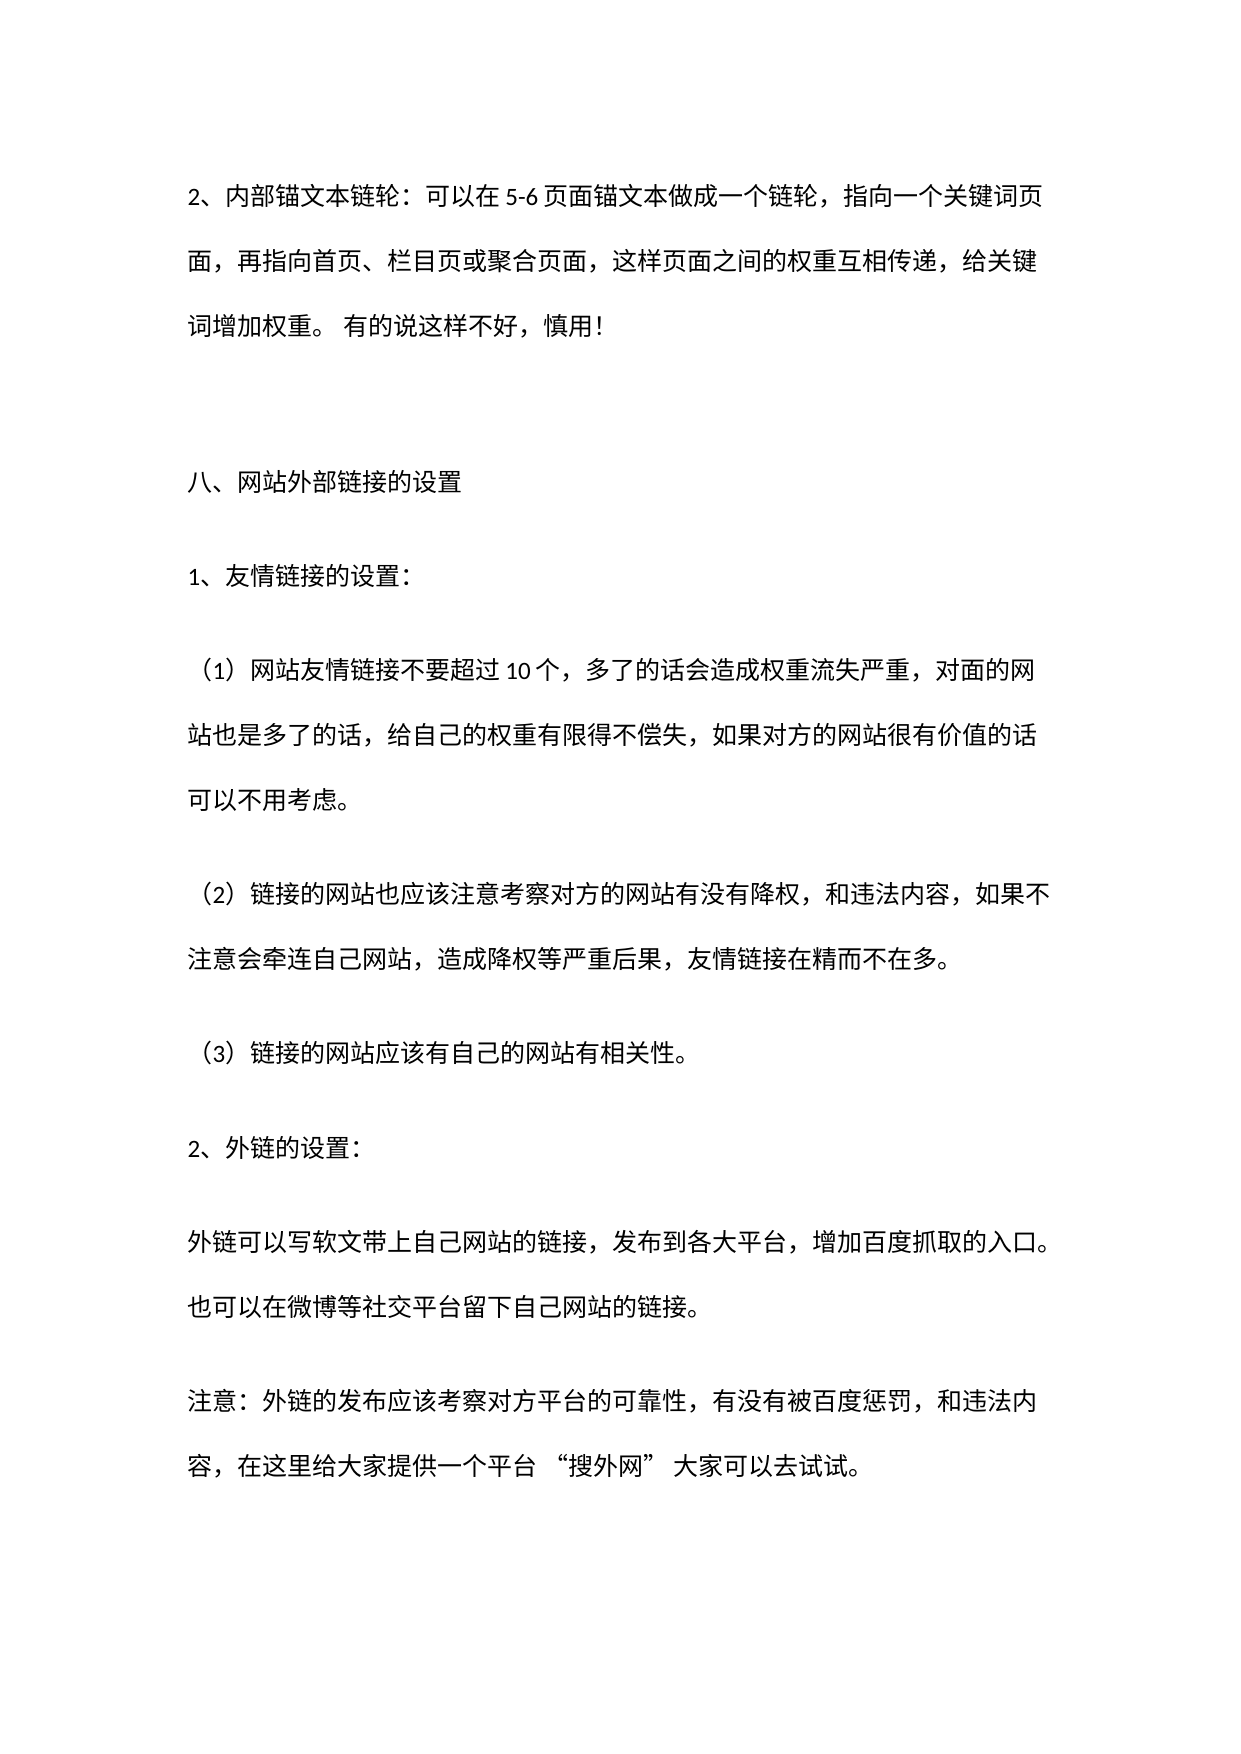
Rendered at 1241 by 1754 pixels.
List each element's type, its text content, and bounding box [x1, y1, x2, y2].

text （2）链接的网站也应该注意考察对方的网站有没有降权，和违法内容，如果不注意会牵连自己网站，造成降权等严重后果，友情链接在精而不在多。 [187, 860, 1053, 990]
text 1、友情链接的设置： [187, 542, 1053, 607]
text 注意：外链的发布应该考察对方平台的可靠性，有没有被百度惩罚，和违法内容，在这里给大家提供一个平台 “搜外网” 大家可以去试试。 [187, 1367, 1053, 1497]
text 八、网站外部链接的设置 [187, 448, 1053, 513]
text （3）链接的网站应该有自己的网站有相关性。 [187, 1019, 1053, 1084]
text 2、外链的设置： [187, 1114, 1053, 1179]
text （1）网站友情链接不要超过10个，多了的话会造成权重流失严重，对面的网站也是多了的话，给自己的权重有限得不偿失，如果对方的网站很有价值的话可以不用考虑。 [187, 636, 1053, 831]
text 2、内部锚文本链轮：可以在5-6页面锚文本做成一个链轮，指向一个关键词页面，再指向首页、栏目页或聚合页面，这样页面之间的权重互相传递，给关键词增加权重。 有的说这样不好，慎用！ [187, 162, 1053, 357]
text 外链可以写软文带上自己网站的链接，发布到各大平台，增加百度抓取的入口。也可以在微博等社交平台留下自己网站的链接。 [187, 1208, 1053, 1338]
